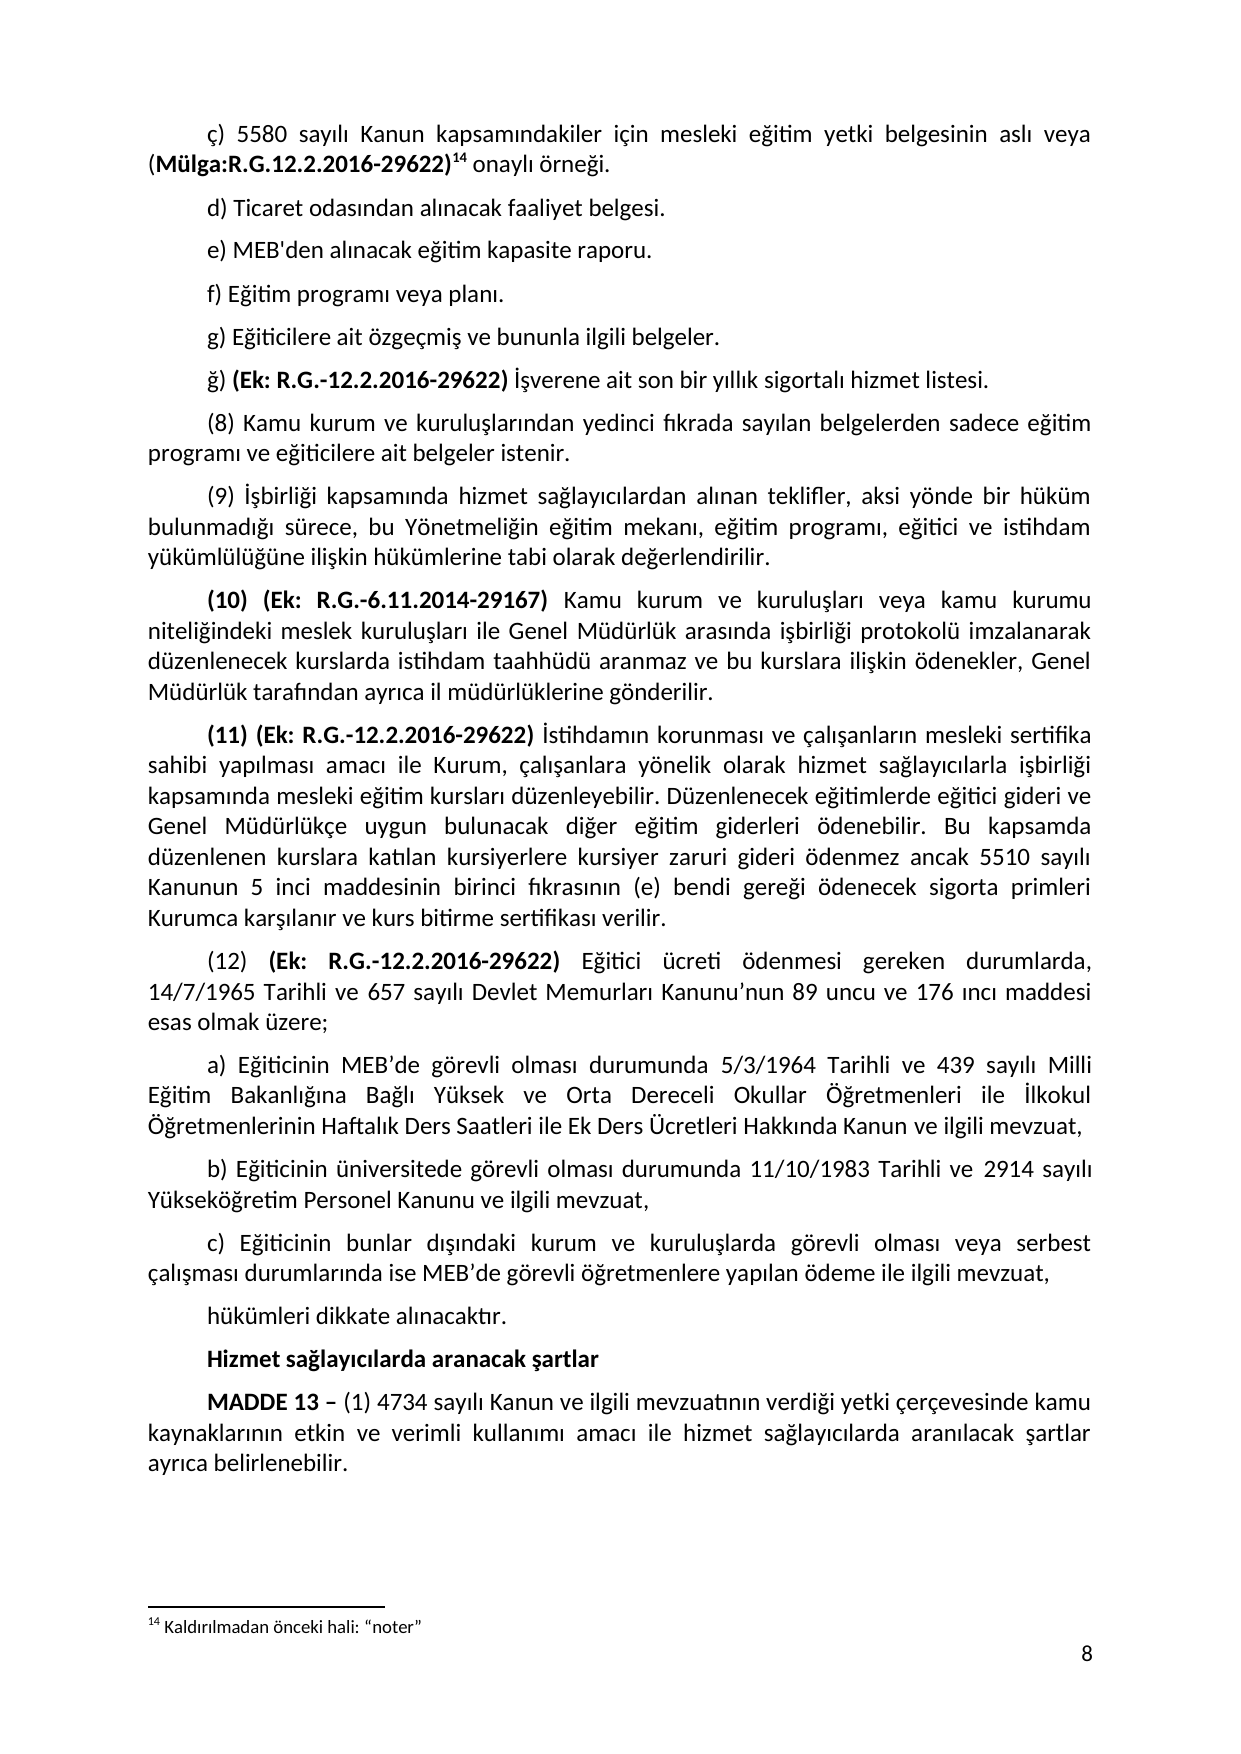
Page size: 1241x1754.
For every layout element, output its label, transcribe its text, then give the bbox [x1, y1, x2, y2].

text g) Eğiticilere ait özgeçmiş ve bununla ilgili belgeler. [148, 321, 1092, 351]
text b) Eğiticinin üniversitede görevli olması durumunda 11/10/1983 Tarihli ve 2914 sayılı Yükseköğretim Personel Kanunu ve ilgili mevzuat, [148, 1153, 1092, 1214]
text f) Eğitim programı veya planı. [148, 278, 1092, 308]
text (12) (Ek: R.G.-12.2.2016-29622) Eğitici ücreti ödenmesi gereken durumlarda, 14/7/1965 Tarihli ve 657 sayılı Devlet Memurları Kanunu’nun 89 uncu ve 176 ıncı maddesi esas olmak üzere; [148, 945, 1092, 1037]
text d) Ticaret odasından alınacak faaliyet belgesi. [148, 192, 1092, 222]
text hükümleri dikkate alınacaktır. [148, 1300, 1092, 1331]
text Hizmet sağlayıcılarda aranacak şartlar [148, 1343, 1092, 1374]
text e) MEB'den alınacak eğitim kapasite raporu. [148, 235, 1092, 265]
text (11) (Ek: R.G.-12.2.2016-29622) İstihdamın korunması ve çalışanların mesleki sertifika sahibi yapılması amacı ile Kurum, çalışanlara yönelik olarak hizmet sağlayıcılarla işbirliği kapsamında mesleki eğitim kursları düzenleyebilir. Düzenlenecek eğitimlerde eğitici gideri ve Genel Müdürlükçe uygun bulunacak diğer eğitim giderleri ödenebilir. Bu kapsamda düzenlenen kurslara katılan kursiyerlere kursiyer zaruri gideri ödenmez ancak 5510 sayılı Kanunun 5 inci maddesinin birinci fıkrasının (e) bendi gereği ödenecek sigorta primleri Kurumca karşılanır ve kurs bitirme sertifikası verilir. [148, 719, 1092, 933]
text (10) (Ek: R.G.-6.11.2014-29167) Kamu kurum ve kuruluşları veya kamu kurumu niteliğindeki meslek kuruluşları ile Genel Müdürlük arasında işbirliği protokolü imzalanarak düzenlenecek kurslarda istihdam taahhüdü aranmaz ve bu kurslara ilişkin ödenekler, Genel Müdürlük tarafından ayrıca il müdürlüklerine gönderilir. [148, 584, 1092, 706]
text ç) 5580 sayılı Kanun kapsamındakiler için mesleki eğitim yetki belgesinin aslı veya (Mülga:R.G.12.2.2016-29622) onaylı örneği. [148, 118, 1092, 179]
text a) Eğiticinin MEB’de görevli olması durumunda 5/3/1964 Tarihli ve 439 sayılı Milli Eğitim Bakanlığına Bağlı Yüksek ve Orta Dereceli Okullar Öğretmenleri ile İlkokul Öğretmenlerinin Haftalık Ders Saatleri ile Ek Ders Ücretleri Hakkında Kanun ve ilgili mevzuat, [148, 1049, 1092, 1141]
text MADDE 13 – (1) 4734 sayılı Kanun ve ilgili mevzuatının verdiği yetki çerçevesinde kamu kaynaklarının etkin ve verimli kullanımı amacı ile hizmet sağlayıcılarda aranılacak şartlar ayrıca belirlenebilir. [148, 1386, 1092, 1478]
text (9) İşbirliği kapsamında hizmet sağlayıcılardan alınan teklifler, aksi yönde bir hüküm bulunmadığı sürece, bu Yönetmeliğin eğitim mekanı, eğitim programı, eğitici ve istihdam yükümlülüğüne ilişkin hükümlerine tabi olarak değerlendirilir. [148, 480, 1092, 572]
text c) Eğiticinin bunlar dışındaki kurum ve kuruluşlarda görevli olması veya serbest çalışması durumlarında ise MEB’de görevli öğretmenlere yapılan ödeme ile ilgili mevzuat, [148, 1227, 1092, 1288]
text (8) Kamu kurum ve kuruluşlarından yedinci fıkrada sayılan belgelerden sadece eğitim programı ve eğiticilere ait belgeler istenir. [148, 407, 1092, 468]
text ğ) (Ek: R.G.-12.2.2016-29622) İşverene ait son bir yıllık sigortalı hizmet listesi. [148, 364, 1092, 394]
